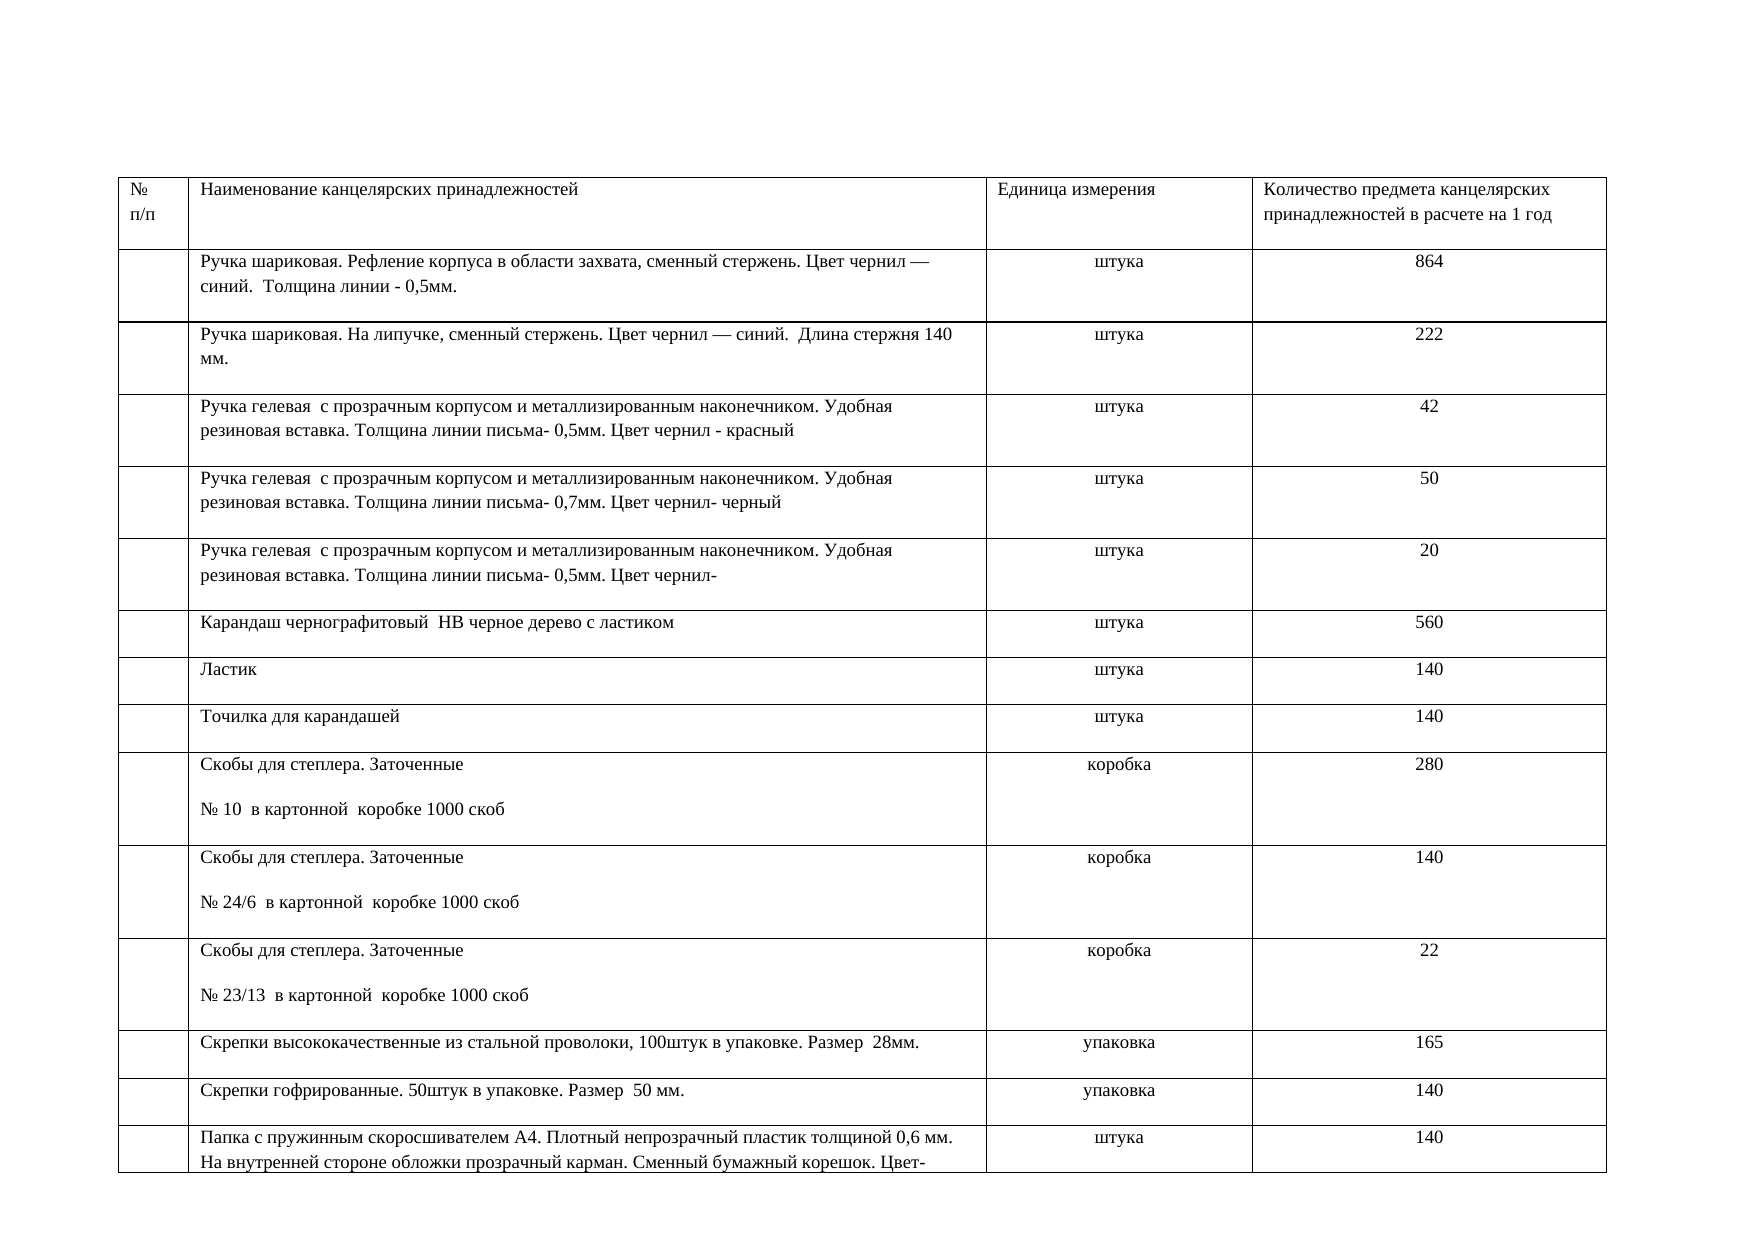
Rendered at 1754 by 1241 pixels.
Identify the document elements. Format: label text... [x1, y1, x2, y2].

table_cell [189, 1126, 986, 1172]
table_cell [119, 467, 188, 538]
table_cell Скобы для степлера. Заточенные № 24/6 в картонной коробке 1000 скоб [189, 846, 986, 937]
table_cell Ручка гелевая с прозрачным корпусом и металлизированным наконечником. Удобная резиновая вставка. Толщина линии письма- 0,7мм. Цвет чернил- черный [189, 467, 986, 538]
table_cell штука [987, 250, 1252, 321]
table_header Наименование канцелярских принадлежностей [189, 178, 986, 249]
table_cell [119, 323, 188, 393]
table_cell 50 [1253, 467, 1606, 538]
table_cell Скрепки высококачественные из стальной проволоки, 100штук в упаковке. Размер 28мм. [189, 1031, 986, 1078]
table_cell коробка [987, 939, 1252, 1030]
table_cell штука [987, 1126, 1252, 1172]
table_cell коробка [987, 846, 1252, 937]
table_cell 222 [1253, 323, 1606, 393]
table_cell коробка [987, 753, 1252, 844]
table_cell 864 [1253, 250, 1606, 321]
table_cell [119, 658, 188, 704]
table_cell [119, 250, 188, 321]
table_cell [119, 1126, 188, 1172]
table_cell Ручка шариковая. На липучке, сменный стержень. Цвет чернил — синий. Длина стержня 140 мм. [189, 323, 986, 393]
table_cell 280 [1253, 753, 1606, 844]
table_cell Карандаш чернографитовый HB черное дерево с ластиком [189, 611, 986, 657]
table_cell Скобы для степлера. Заточенные № 23/13 в картонной коробке 1000 скоб [189, 939, 986, 1030]
table_header Количество предмета канцелярских принадлежностей в расчете на 1 год [1253, 178, 1606, 249]
table_cell Ручка шариковая. Рефление корпуса в области захвата, сменный стержень. Цвет чернил — синий. Толщина линии - 0,5мм. [189, 250, 986, 321]
table_cell 42 [1253, 395, 1606, 466]
table_cell штука [987, 539, 1252, 610]
table_cell 140 [1253, 705, 1606, 752]
table_cell [119, 939, 188, 1030]
table_cell штука [987, 705, 1252, 752]
table_cell Скрепки гофрированные. 50штук в упаковке. Размер 50 мм. [189, 1079, 986, 1125]
table_cell 140 [1253, 846, 1606, 937]
table_cell штука [987, 658, 1252, 704]
table_cell [119, 395, 188, 466]
table_cell Ручка гелевая с прозрачным корпусом и металлизированным наконечником. Удобная резиновая вставка. Толщина линии письма- 0,5мм. Цвет чернил- [189, 539, 986, 610]
table_cell упаковка [987, 1031, 1252, 1078]
table_cell [119, 1079, 188, 1125]
table_cell [119, 705, 188, 752]
table_header № п/п [119, 178, 188, 249]
table_cell [119, 611, 188, 657]
table_cell 560 [1253, 611, 1606, 657]
table_cell упаковка [987, 1079, 1252, 1125]
table_cell [119, 539, 188, 610]
table_cell 20 [1253, 539, 1606, 610]
table_cell Точилка для карандашей [189, 705, 986, 752]
table_cell 22 [1253, 939, 1606, 1030]
table_cell 140 [1253, 1126, 1606, 1172]
table_cell штука [987, 611, 1252, 657]
table_header Единица измерения [987, 178, 1252, 249]
table_cell [119, 846, 188, 937]
table_cell 165 [1253, 1031, 1606, 1078]
table_cell Ластик [189, 658, 986, 704]
table_cell Ручка гелевая с прозрачным корпусом и металлизированным наконечником. Удобная резиновая вставка. Толщина линии письма- 0,5мм. Цвет чернил - красный [189, 395, 986, 466]
table_cell [119, 1031, 188, 1078]
table_cell [119, 753, 188, 844]
table_cell 140 [1253, 658, 1606, 704]
table_cell штука [987, 323, 1252, 393]
table_cell 140 [1253, 1079, 1606, 1125]
table_cell штука [987, 395, 1252, 466]
table_cell Скобы для степлера. Заточенные № 10 в картонной коробке 1000 скоб [189, 753, 986, 844]
table_cell штука [987, 467, 1252, 538]
